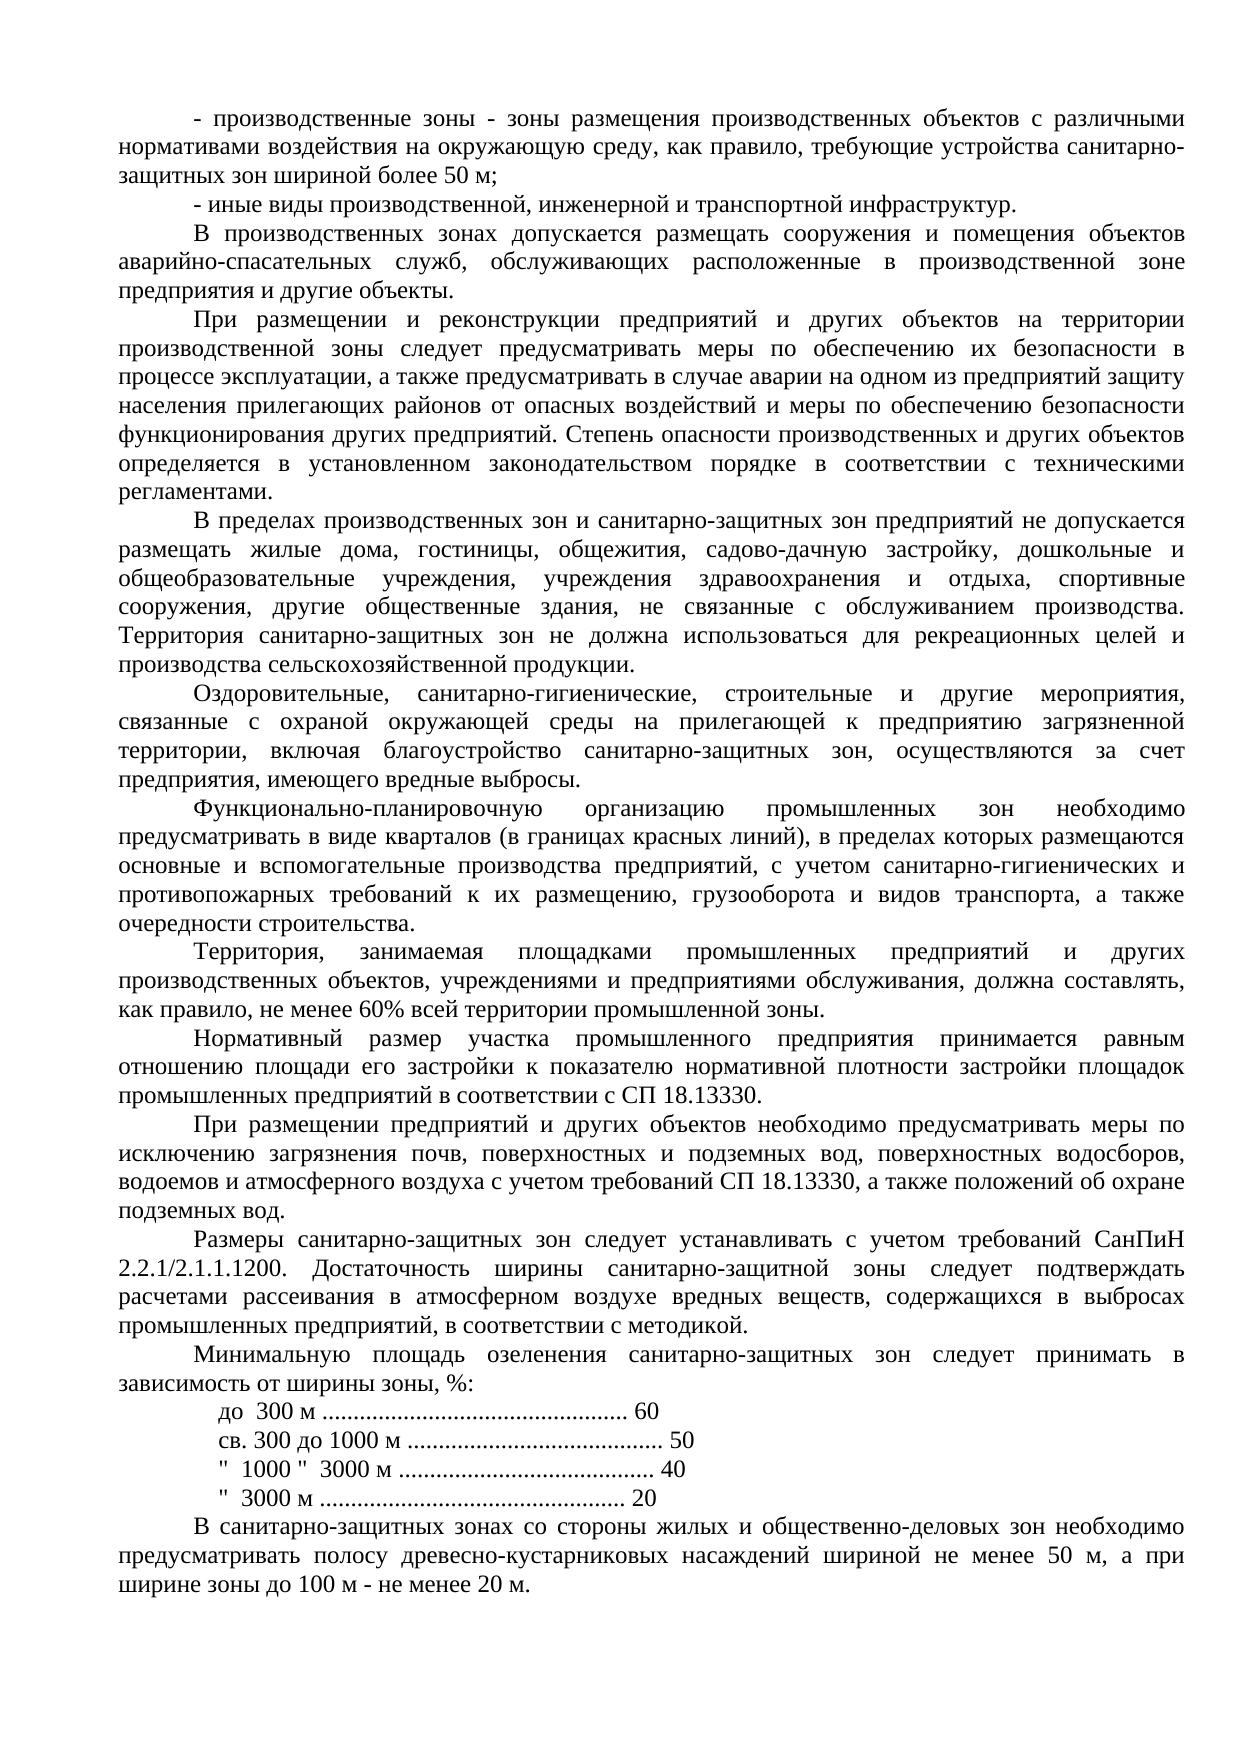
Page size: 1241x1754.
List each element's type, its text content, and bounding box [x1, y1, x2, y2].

text В пределах производственных зон и санитарно-защитных зон предприятий не допускается размещать жилые дома, гостиницы, общежития, садово-дачную застройку, дошкольные и общеобразовательные учреждения, учреждения здравоохранения и отдыха, спортивные сооружения, другие общественные здания, не связанные с обслуживанием производства. Территория санитарно-защитных зон не должна использоваться для рекреационных целей и производства сельскохозяйственной продукции. [118, 505, 1186, 678]
text В санитарно-защитных зонах со стороны жилых и общественно-деловых зон необходимо предусматривать полосу древесно-кустарниковых насаждений шириной не менее 50 м, а при ширине зоны до 100 м - не менее 20 м. [118, 1511, 1186, 1598]
text св. 300 до 1000 м ......................................... 50 [118, 1425, 1186, 1454]
text - иные виды производственной, инженерной и транспортной инфраструктур. [118, 189, 1186, 218]
text В производственных зонах допускается размещать сооружения и помещения объектов аварийно-спасательных служб, обслуживающих расположенные в производственной зоне предприятия и другие объекты. [118, 218, 1186, 304]
text до 300 м ................................................. 60 [118, 1396, 1186, 1425]
text Нормативный размер участка промышленного предприятия принимается равным отношению площади его застройки к показателю нормативной плотности застройки площадок промышленных предприятий в соответствии с СП 18.13330. [118, 1023, 1186, 1109]
text - производственные зоны - зоны размещения производственных объектов с различными нормативами воздействия на окружающую среду, как правило, требующие устройства санитарно-защитных зон шириной более 50 м; [118, 103, 1186, 189]
text При размещении и реконструкции предприятий и других объектов на территории производственной зоны следует предусматривать меры по обеспечению их безопасности в процессе эксплуатации, а также предусматривать в случае аварии на одном из предприятий защиту населения прилегающих районов от опасных воздействий и меры по обеспечению безопасности функционирования других предприятий. Степень опасности производственных и других объектов определяется в установленном законодательством порядке в соответствии с техническими регламентами. [118, 304, 1186, 505]
text " 3000 м ................................................. 20 [118, 1483, 1186, 1511]
text При размещении предприятий и других объектов необходимо предусматривать меры по исключению загрязнения почв, поверхностных и подземных вод, поверхностных водосборов, водоемов и атмосферного воздуха с учетом требований СП 18.13330, а также положений об охране подземных вод. [118, 1109, 1186, 1224]
text Оздоровительные, санитарно-гигиенические, строительные и другие мероприятия, связанные с охраной окружающей среды на прилегающей к предприятию загрязненной территории, включая благоустройство санитарно-защитных зон, осуществляются за счет предприятия, имеющего вредные выбросы. [118, 678, 1186, 793]
text Функционально-планировочную организацию промышленных зон необходимо предусматривать в виде кварталов (в границах красных линий), в пределах которых размещаются основные и вспомогательные производства предприятий, с учетом санитарно-гигиенических и противопожарных требований к их размещению, грузооборота и видов транспорта, а также очередности строительства. [118, 793, 1186, 936]
text Минимальную площадь озеленения санитарно-защитных зон следует принимать в зависимость от ширины зоны, %: [118, 1339, 1186, 1396]
text Территория, занимаемая площадками промышленных предприятий и других производственных объектов, учреждениями и предприятиями обслуживания, должна составлять, как правило, не менее 60% всей территории промышленной зоны. [118, 936, 1186, 1023]
text " 1000 " 3000 м ......................................... 40 [118, 1454, 1186, 1483]
text Размеры санитарно-защитных зон следует устанавливать с учетом требований СанПиН 2.2.1/2.1.1.1200. Достаточность ширины санитарно-защитной зоны следует подтверждать расчетами рассеивания в атмосферном воздухе вредных веществ, содержащихся в выбросах промышленных предприятий, в соответствии с методикой. [118, 1224, 1186, 1339]
